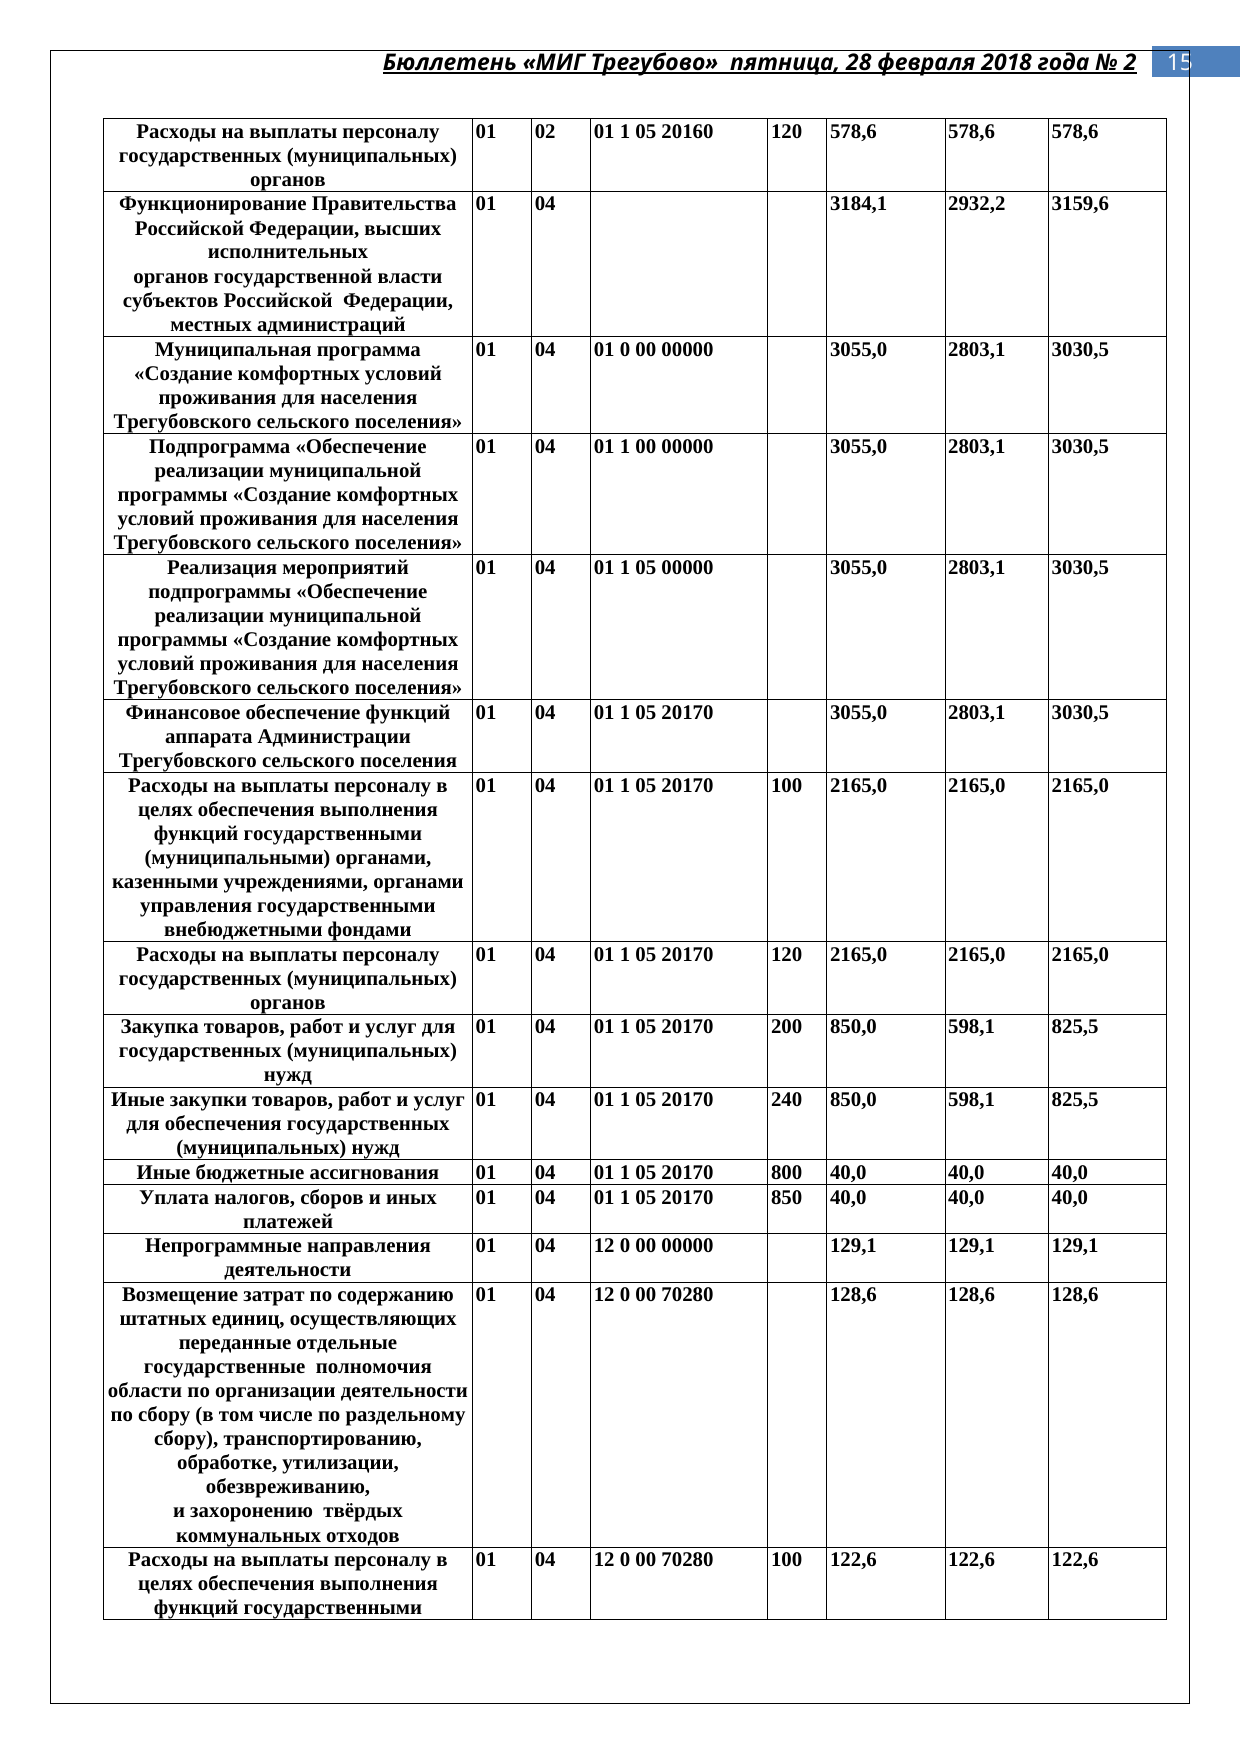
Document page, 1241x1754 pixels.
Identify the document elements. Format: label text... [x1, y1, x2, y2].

table_cell 2803,1 [946, 700, 1048, 772]
table_cell 3184,1 [827, 192, 945, 336]
table_cell Возмещение затрат по содержанию штатных единиц, осуществляющих переданные отдельные государственные полномочия области по организации деятельности по сбору (в том числе по раздельному сбору), транспортированию, обработке, утилизации, обезвреживанию, и захоронению твёрдых коммунальных отходов [104, 1283, 472, 1547]
table_cell 200 [768, 1015, 826, 1086]
table_cell 01 [473, 773, 531, 941]
table_cell 01 [473, 1234, 531, 1281]
table_cell 02 [532, 119, 590, 191]
table_cell 128,6 [827, 1283, 945, 1547]
table_cell 01 [473, 434, 531, 554]
table_cell 04 [532, 700, 590, 772]
table_cell 40,0 [946, 1185, 1048, 1233]
table_cell 01 1 05 20170 [591, 1160, 767, 1184]
table_cell 01 [473, 337, 531, 433]
table_cell Муниципальная программа «Создание комфортных условий проживания для населения Трегубовского сельского поселения» [104, 337, 472, 433]
table_cell 12 0 00 00000 [591, 1234, 767, 1281]
table_cell 01 [473, 1088, 531, 1159]
table_cell 04 [532, 192, 590, 336]
table_cell 3055,0 [827, 337, 945, 433]
table_cell [768, 555, 826, 699]
table_cell 2803,1 [946, 555, 1048, 699]
table_cell 04 [532, 1015, 590, 1086]
table_cell 598,1 [946, 1015, 1048, 1086]
table_cell 12 0 00 70280 [591, 1283, 767, 1547]
table_cell 01 [473, 1160, 531, 1184]
table_cell 2165,0 [946, 773, 1048, 941]
table_cell 598,1 [946, 1088, 1048, 1159]
table_cell 120 [768, 942, 826, 1014]
table_cell 01 [473, 119, 531, 191]
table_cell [104, 1548, 472, 1619]
table_cell Расходы на выплаты персоналу государственных (муниципальных) органов [104, 942, 472, 1014]
table_cell 578,6 [1049, 119, 1166, 191]
table_cell Иные бюджетные ассигнования [104, 1160, 472, 1184]
table_cell 04 [532, 773, 590, 941]
table_cell 01 1 05 20160 [591, 119, 767, 191]
table_cell 825,5 [1049, 1088, 1166, 1159]
table_cell 04 [532, 337, 590, 433]
table_cell 2932,2 [946, 192, 1048, 336]
table_cell 240 [768, 1088, 826, 1159]
table_cell 01 0 00 00000 [591, 337, 767, 433]
table_cell 01 [473, 700, 531, 772]
table_cell 01 1 05 20170 [591, 1185, 767, 1233]
table_cell 122,6 [827, 1548, 945, 1619]
table_cell 12 0 00 70280 [591, 1548, 767, 1619]
table_cell 129,1 [827, 1234, 945, 1281]
table_cell Иные закупки товаров, работ и услуг для обеспечения государственных (муниципальных) нужд [104, 1088, 472, 1159]
table_cell 2165,0 [1049, 942, 1166, 1014]
table_cell 129,1 [946, 1234, 1048, 1281]
table_cell 850,0 [827, 1015, 945, 1086]
table_cell 04 [532, 1548, 590, 1619]
table_cell 128,6 [946, 1283, 1048, 1547]
table_cell 01 1 05 20170 [591, 773, 767, 941]
table_cell 04 [532, 434, 590, 554]
table_cell 850 [768, 1185, 826, 1233]
table_cell Уплата налогов, сборов и иных платежей [104, 1185, 472, 1233]
table_cell [768, 700, 826, 772]
table_cell 04 [532, 1185, 590, 1233]
table_cell 01 1 05 20170 [591, 1088, 767, 1159]
table_cell 800 [768, 1160, 826, 1184]
table_cell 2165,0 [827, 773, 945, 941]
table_cell 01 1 00 00000 [591, 434, 767, 554]
table_cell 01 1 05 20170 [591, 1015, 767, 1086]
table_cell 01 1 05 20170 [591, 942, 767, 1014]
table_cell 3159,6 [1049, 192, 1166, 336]
table_cell 3030,5 [1049, 700, 1166, 772]
table_cell 122,6 [1049, 1548, 1166, 1619]
table_cell Закупка товаров, работ и услуг для государственных (муниципальных) нужд [104, 1015, 472, 1086]
table_cell Реализация мероприятий подпрограммы «Обеспечение реализации муниципальной программы «Создание комфортных условий проживания для населения Трегубовского сельского поселения» [104, 555, 472, 699]
table_cell 120 [768, 119, 826, 191]
table_cell 01 [473, 1548, 531, 1619]
table_cell 2165,0 [1049, 773, 1166, 941]
table_cell 3030,5 [1049, 337, 1166, 433]
table_cell 2803,1 [946, 337, 1048, 433]
table_cell 825,5 [1049, 1015, 1166, 1086]
table_cell 129,1 [1049, 1234, 1166, 1281]
table_cell 2803,1 [946, 434, 1048, 554]
table_cell 3055,0 [827, 555, 945, 699]
table_cell 04 [532, 1283, 590, 1547]
table_cell [768, 337, 826, 433]
table_cell [591, 192, 767, 336]
table_cell Подпрограмма «Обеспечение реализации муниципальной программы «Создание комфортных условий проживания для населения Трегубовского сельского поселения» [104, 434, 472, 554]
table_cell 01 [473, 555, 531, 699]
table_cell 01 [473, 942, 531, 1014]
table_cell [768, 1234, 826, 1281]
table_cell 04 [532, 1234, 590, 1281]
table_cell 40,0 [827, 1160, 945, 1184]
table_cell 3030,5 [1049, 434, 1166, 554]
table_cell 578,6 [946, 119, 1048, 191]
table_cell 128,6 [1049, 1283, 1166, 1547]
table_cell 122,6 [946, 1548, 1048, 1619]
table_cell 04 [532, 942, 590, 1014]
table_cell 01 1 05 20170 [591, 700, 767, 772]
table_cell Непрограммные направления деятельности [104, 1234, 472, 1281]
table_cell 01 [473, 1185, 531, 1233]
table_cell [768, 1283, 826, 1547]
table_cell Расходы на выплаты персоналу государственных (муниципальных) органов [104, 119, 472, 191]
table_cell Функционирование Правительства Российской Федерации, высших исполнительных органов государственной власти субъектов Российской Федерации, местных администраций [104, 192, 472, 336]
table_cell [768, 434, 826, 554]
table_cell 01 [473, 1015, 531, 1086]
table_cell 40,0 [827, 1185, 945, 1233]
table_cell Финансовое обеспечение функций аппарата Администрации Трегубовского сельского поселения [104, 700, 472, 772]
table_cell 01 1 05 00000 [591, 555, 767, 699]
table_cell 40,0 [1049, 1185, 1166, 1233]
table_cell 3055,0 [827, 700, 945, 772]
table_cell 01 [473, 192, 531, 336]
table_cell 40,0 [1049, 1160, 1166, 1184]
table_cell 2165,0 [946, 942, 1048, 1014]
table_cell 2165,0 [827, 942, 945, 1014]
table_cell 100 [768, 773, 826, 941]
table_cell 40,0 [946, 1160, 1048, 1184]
table_cell 3030,5 [1049, 555, 1166, 699]
table_cell 04 [532, 1088, 590, 1159]
table_cell 850,0 [827, 1088, 945, 1159]
table_cell 04 [532, 555, 590, 699]
table_cell 578,6 [827, 119, 945, 191]
table_cell [768, 192, 826, 336]
table_cell 100 [768, 1548, 826, 1619]
table_cell 3055,0 [827, 434, 945, 554]
table_cell 04 [532, 1160, 590, 1184]
table_cell 01 [473, 1283, 531, 1547]
